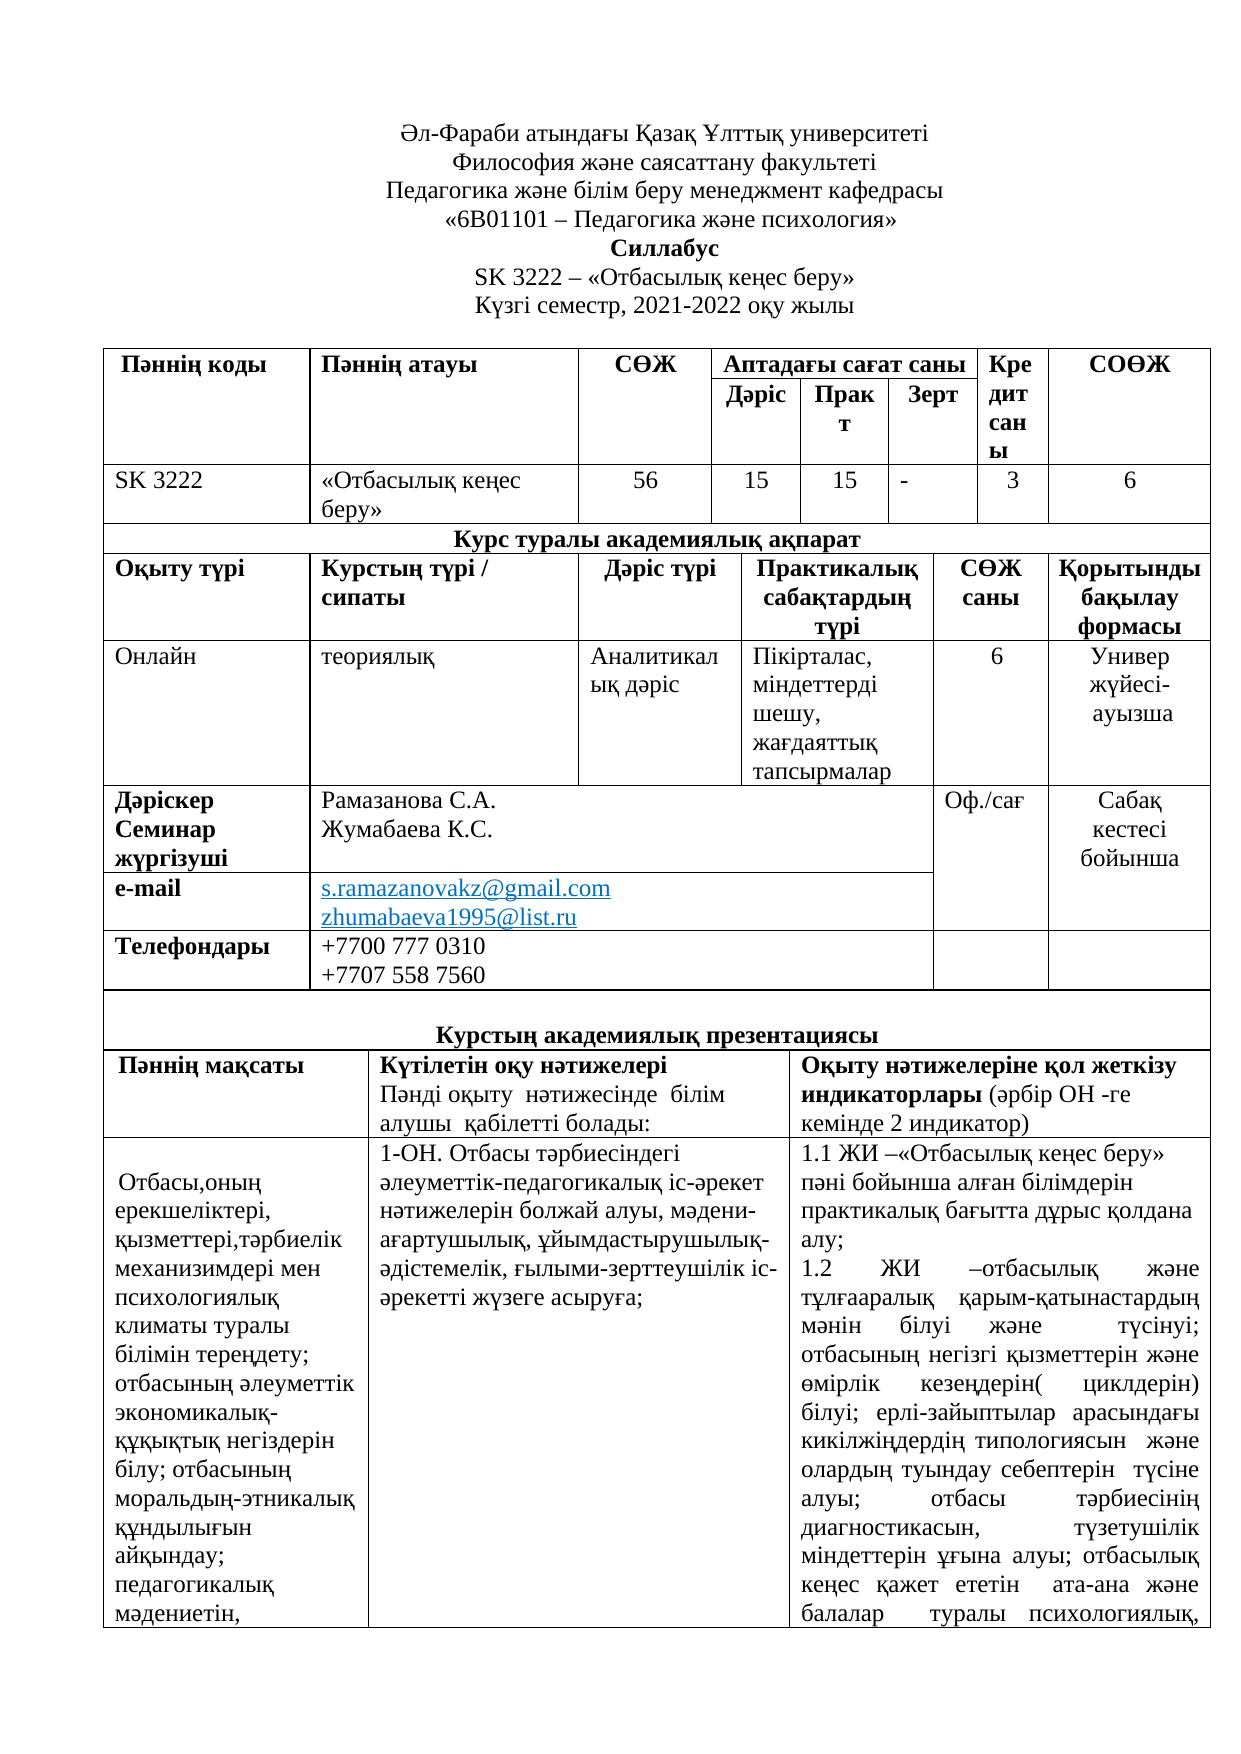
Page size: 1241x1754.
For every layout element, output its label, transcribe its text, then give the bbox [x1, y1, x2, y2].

text Педагогика және білім беру менеджмент кафедрасы [177, 176, 1152, 204]
text «6B01101 – Педагогика және психология» [177, 204, 567, 233]
table_cell Телефондары [104, 931, 309, 989]
table_cell Курс туралы академиялық ақпарат [104, 524, 1210, 552]
text Әл-Фараби атындағы Қазақ Ұлттық университеті [177, 118, 1152, 147]
table_cell Қорытынды бақылау формасы [1049, 554, 1210, 640]
table_cell Оф./сағ [934, 786, 1048, 930]
table_cell Онлайн [104, 641, 309, 784]
table_cell Дәріс [712, 379, 800, 464]
table_cell Сабақ кестесі бойынша [1049, 786, 1210, 930]
table_header Курстың академиялық презентациясы [104, 991, 1210, 1048]
table_cell теориялық [311, 641, 578, 784]
table_cell 15 [801, 465, 888, 523]
table_cell 15 [712, 465, 800, 523]
table_header Оқыту нәтижелеріне қол жеткізу индикаторлары (әрбір ОН -ге кемінде 2 индикатор) [790, 1051, 1210, 1137]
table_cell s.ramazanovakz@gmail.com zhumabaeva1995@list.ru [311, 873, 933, 930]
table_cell [934, 931, 1048, 989]
table_cell Курстың түрі / сипаты [311, 554, 578, 640]
table_cell Аналитикалық дәріс [579, 641, 741, 784]
table_cell СӨЖ саны [934, 554, 1048, 640]
table_header Пәннің коды [104, 349, 309, 464]
table_cell Дәріс түрі [579, 554, 741, 640]
table_cell 3 [978, 465, 1048, 523]
table_cell Пікірталас, міндеттерді шешу, жағдаяттық тапсырмалар [742, 641, 933, 784]
table_cell 6 [1049, 465, 1210, 523]
table_cell 56 [579, 465, 711, 523]
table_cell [369, 1138, 789, 1627]
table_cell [104, 1138, 368, 1627]
table_header СӨЖ [579, 349, 711, 464]
table_cell Дәріскер Семинар жүргізуші [104, 786, 309, 872]
text Күзгі семестр, 2021-2022 оқу жылы [177, 291, 1152, 319]
table_cell [1049, 931, 1210, 989]
table_cell - [889, 465, 977, 523]
table_header Күтілетін оқу нәтижелері Пәнді оқыту нәтижесінде білім алушы қабілетті болады: [369, 1051, 789, 1137]
table_header Аптадағы сағат саны [712, 349, 977, 378]
table_cell SK 3222 [104, 465, 309, 523]
text «6B01101 – Педагогика және психология» [573, 204, 1152, 233]
table_cell Практ [801, 379, 888, 464]
text Философия және саясаттану факультеті [177, 147, 1152, 176]
table_cell Практикалық сабақтардың түрі [742, 554, 933, 640]
table_header Пәннің атауы [311, 349, 578, 464]
table_header Пәннің мақсаты [104, 1051, 368, 1137]
table_cell e-mail [104, 873, 309, 930]
table_cell Оқыту түрі [104, 554, 309, 640]
text SK 3222 – «Отбасылық кеңес беру» [177, 262, 1152, 291]
table_cell Рамазанова С.А. Жумабаева К.С. [311, 786, 933, 872]
table_header Кредит саны [978, 349, 1048, 464]
text Силлабус [177, 233, 1152, 262]
table_cell 6 [934, 641, 1048, 784]
table_cell Универ жүйесі- ауызша [1049, 641, 1210, 784]
table_cell +7700 777 0310 +7707 558 7560 [311, 931, 933, 989]
table_header СОӨЖ [1049, 349, 1210, 464]
table_cell Зерт [889, 379, 977, 464]
